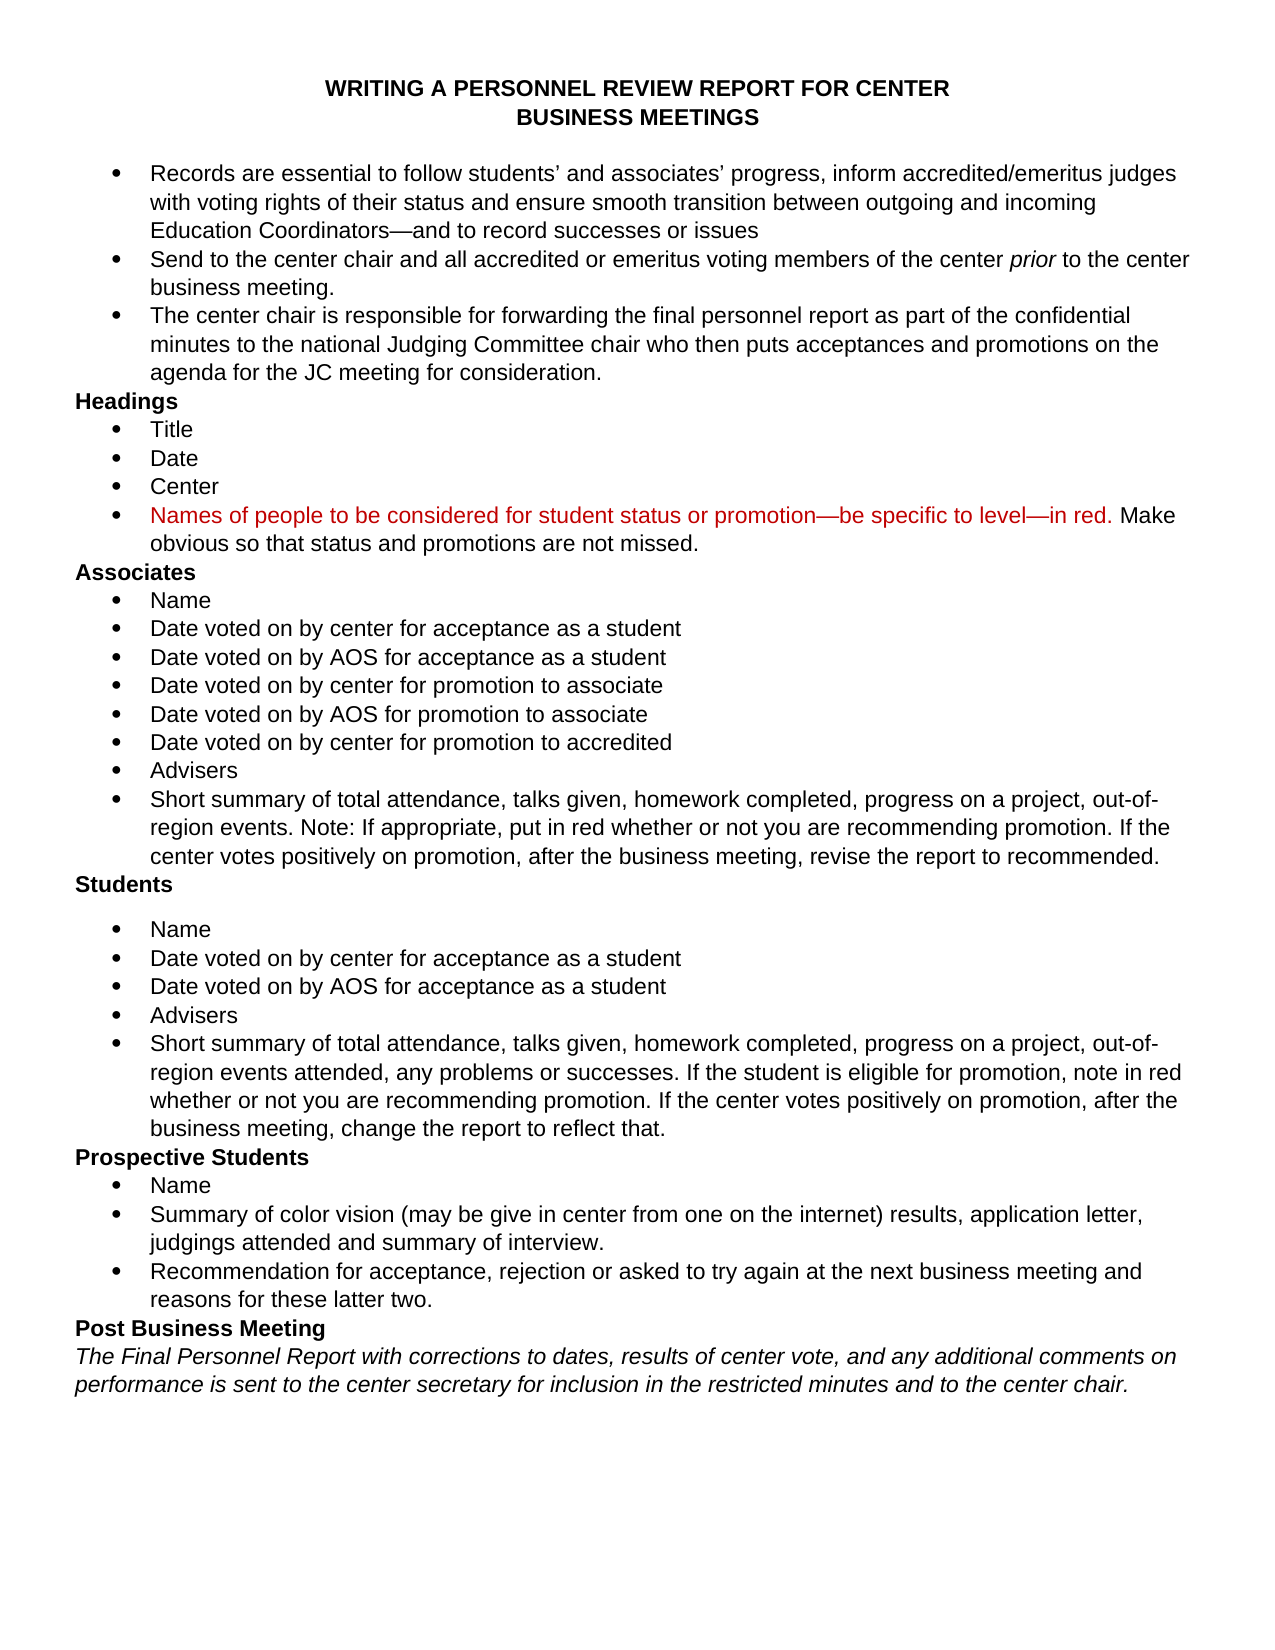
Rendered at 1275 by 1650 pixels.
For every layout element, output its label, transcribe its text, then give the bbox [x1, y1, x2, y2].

text WRITING A PERSONNEL REVIEW REPORT FOR CENTER [75, 75, 1200, 101]
list Center [112, 473, 1200, 499]
list Title [112, 416, 1200, 443]
list Name [112, 587, 1200, 613]
list Records are essential to follow students’ and associates’ progress, inform accredited/emeritus judges with voting rights of their status and ensure smooth transition between outgoing and incoming Education Coordinators—and to record successes or issues [112, 160, 1200, 243]
text Headings [75, 388, 1200, 414]
list Recommendation for acceptance, rejection or asked to try again at the next business meeting and reasons for these latter two. [112, 1258, 1200, 1312]
text The Final Personnel Report with corrections to dates, results of center vote, and any additional comments on performance is sent to the center secretary for inclusion in the restricted minutes and to the center chair. [75, 1343, 1200, 1398]
list Date [112, 445, 1200, 471]
list Name [112, 916, 1200, 943]
list Short summary of total attendance, talks given, homework completed, progress on a project, out-of-region events attended, any problems or successes. If the student is eligible for promotion, note in red whether or not you are recommending promotion. If the center votes positively on promotion, after the business meeting, change the report to reflect that. [112, 1030, 1200, 1142]
list Date voted on by AOS for acceptance as a student [112, 644, 1200, 670]
text Post Business Meeting [75, 1314, 1200, 1341]
list Name [112, 1172, 1200, 1199]
text Students [75, 871, 1200, 898]
text BUSINESS MEETINGS [75, 103, 1200, 130]
list Date voted on by center for acceptance as a student [112, 945, 1200, 971]
list Send to the center chair and all accredited or emeritus voting members of the center prior to the center business meeting. [112, 246, 1200, 300]
list Short summary of total attendance, talks given, homework completed, progress on a project, out-of-region events. Note: If appropriate, put in red whether or not you are recommending promotion. If the center votes positively on promotion, after the business meeting, revise the report to recommended. [112, 786, 1200, 869]
list Advisers [112, 1002, 1200, 1028]
list Summary of color vision (may be give in center from one on the internet) results, application letter, judgings attended and summary of interview. [112, 1201, 1200, 1256]
list Date voted on by center for promotion to accredited [112, 729, 1200, 755]
text Prospective Students [75, 1144, 1200, 1170]
list The center chair is responsible for forwarding the final personnel report as part of the confidential minutes to the national Judging Committee chair who then puts acceptances and promotions on the agenda for the JC meeting for consideration. [112, 302, 1200, 386]
text Associates [75, 558, 1200, 585]
list Names of people to be considered for student status or promotion—be specific to level—in red. Make obvious so that status and promotions are not missed. [112, 502, 1200, 556]
list Date voted on by center for promotion to associate [112, 672, 1200, 698]
list Date voted on by center for acceptance as a student [112, 615, 1200, 642]
list Date voted on by AOS for promotion to associate [112, 701, 1200, 727]
list Advisers [112, 757, 1200, 784]
list Date voted on by AOS for acceptance as a student [112, 973, 1200, 999]
